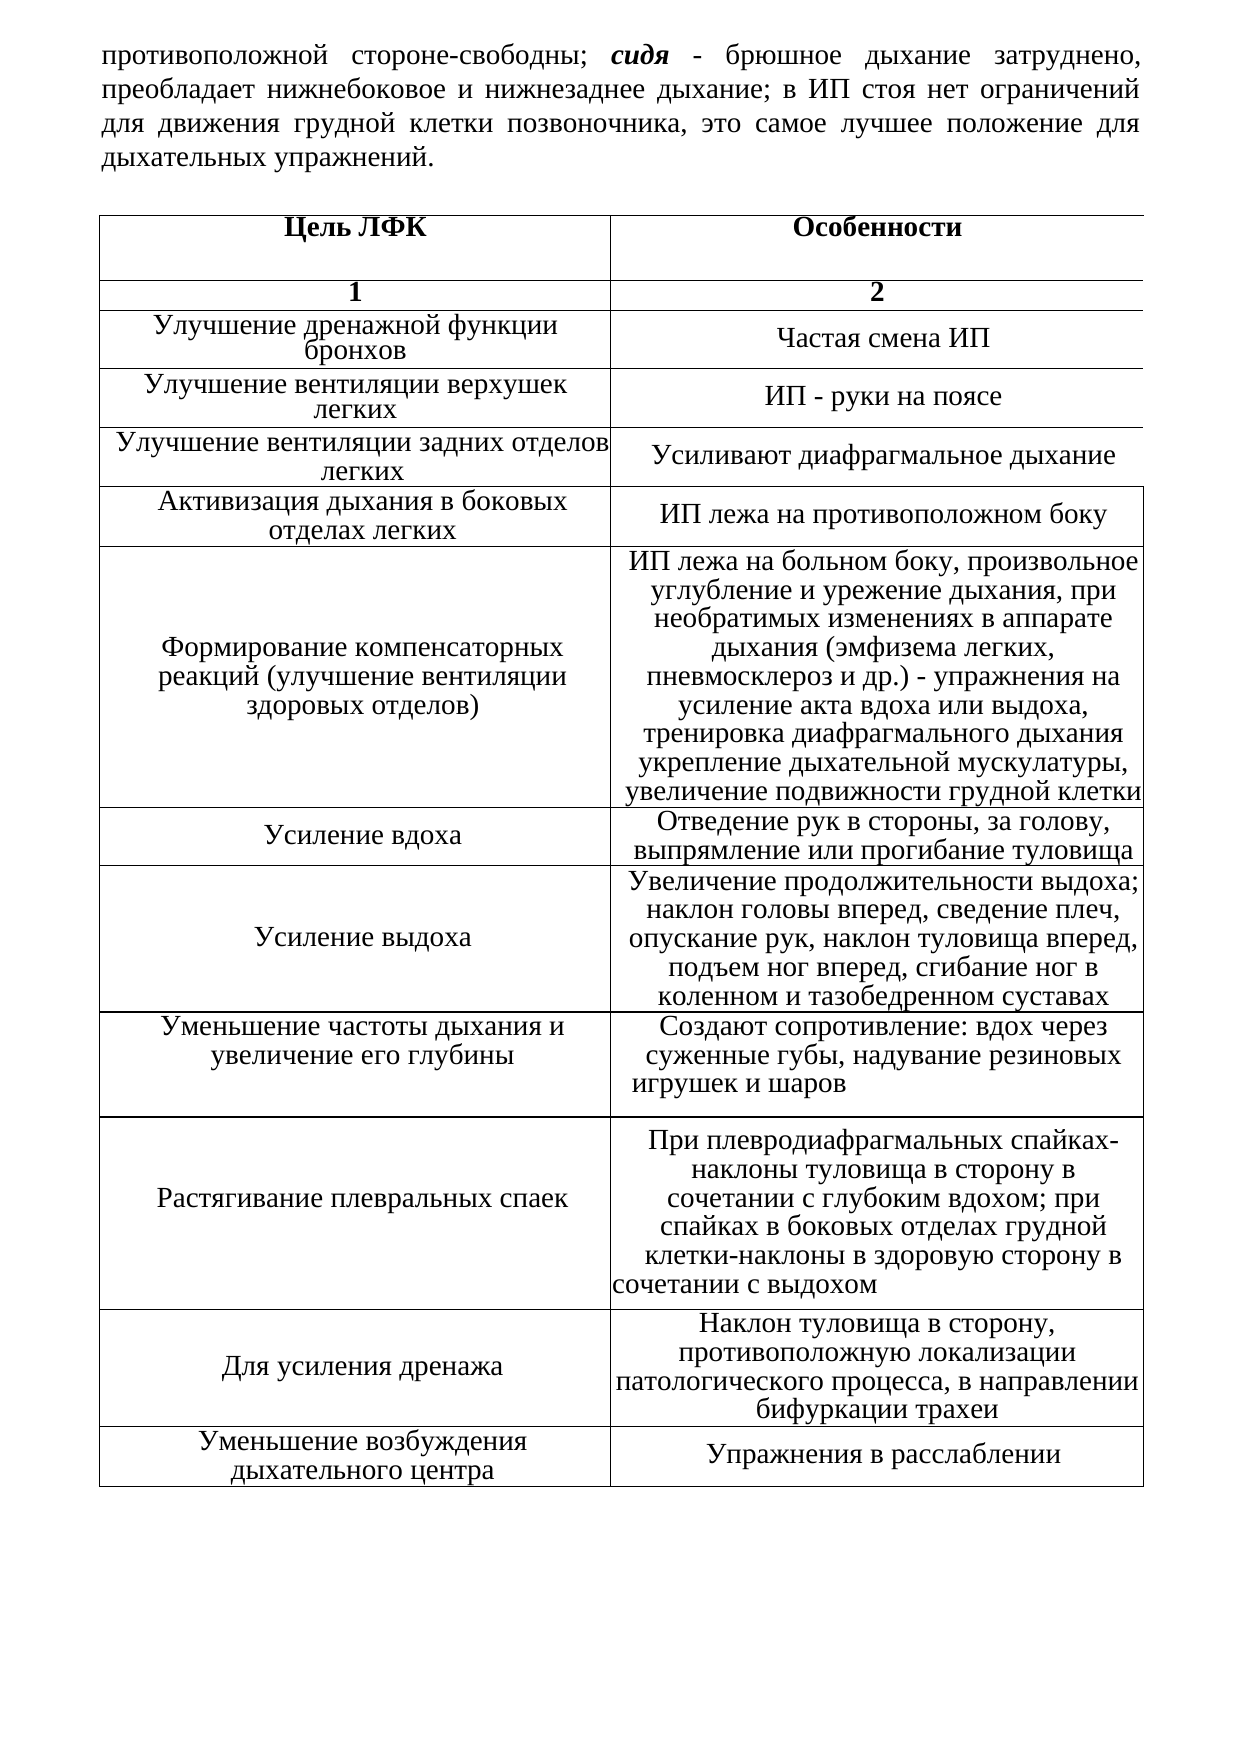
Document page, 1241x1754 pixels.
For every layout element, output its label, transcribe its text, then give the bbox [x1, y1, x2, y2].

table_cell Формирование компенсаторных реакций (улучшение вентиляции здоровых отделов) [100, 547, 610, 807]
table_cell Создают сопротивление: вдох через суженные губы, надувание резиновых игрушек и шаров камер и др. [611, 1013, 1143, 1116]
table_cell ИП лежа на больном боку, произвольное углубление и урежение дыхания, при необратимых изменениях в аппарате дыхания (эмфизема легких, пневмосклероз и др.) - упражнения на усиление акта вдоха или выдоха, тренировка диафрагмального дыхания укрепление дыхательной мускулатуры, увеличение подвижности грудной клетки [611, 547, 1143, 807]
table_cell Наклон туловища в сторону, противоположную локализации патологического процесса, в направлении бифуркации трахеи [611, 1310, 1143, 1426]
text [101, 37, 1141, 173]
table_cell При плевродиафрагмальных спайках-наклоны туловища в сторону в сочетании с глубоким вдохом; при спайках в боковых отделах грудной клетки-наклоны в здоровую сторону в сочетании с выдохом [611, 1118, 1143, 1308]
table_cell Уменьшение частоты дыхания и увеличение его глубины [100, 1013, 610, 1116]
table_cell Растягивание плевральных спаек [100, 1118, 610, 1308]
table_cell Активизация дыхания в боковых отделах легких [100, 487, 610, 546]
table_header Цель ЛФК [100, 216, 610, 280]
table_cell Упражнения в расслаблении [611, 1427, 1143, 1486]
table_cell Улучшение вентиляции задних отделов легких [100, 428, 610, 486]
table_cell ИП лежа на противоположном боку [611, 487, 1143, 546]
table_cell Частая смена ИП [611, 311, 1143, 368]
table_cell Уменьшение возбуждения дыхательного центра [100, 1427, 610, 1486]
table_cell Улучшение вентиляции верхушек легких [100, 369, 610, 427]
table_cell ИП - руки на поясе [611, 369, 1143, 427]
table_cell Усиливают диафрагмальное дыхание [611, 428, 1143, 486]
table_cell Усиление выдоха [100, 866, 610, 1011]
table_cell Отведение рук в стороны, за голову, выпрямление или прогибание туловища назад [611, 808, 1143, 865]
table_cell 2 [611, 281, 1143, 310]
table_cell 1 [100, 281, 610, 310]
table_cell Улучшение дренажной функции бронхов [100, 311, 610, 368]
table_header Особенности [611, 216, 1143, 280]
table_cell Для усиления дренажа [100, 1310, 610, 1426]
table_cell Усиление вдоха [100, 808, 610, 865]
table_cell Увеличение продолжительности выдоха; наклон головы вперед, сведение плеч, опускание рук, наклон туловища вперед, подъем ног вперед, сгибание ног в коленном и тазобедренном суставах [611, 866, 1143, 1011]
